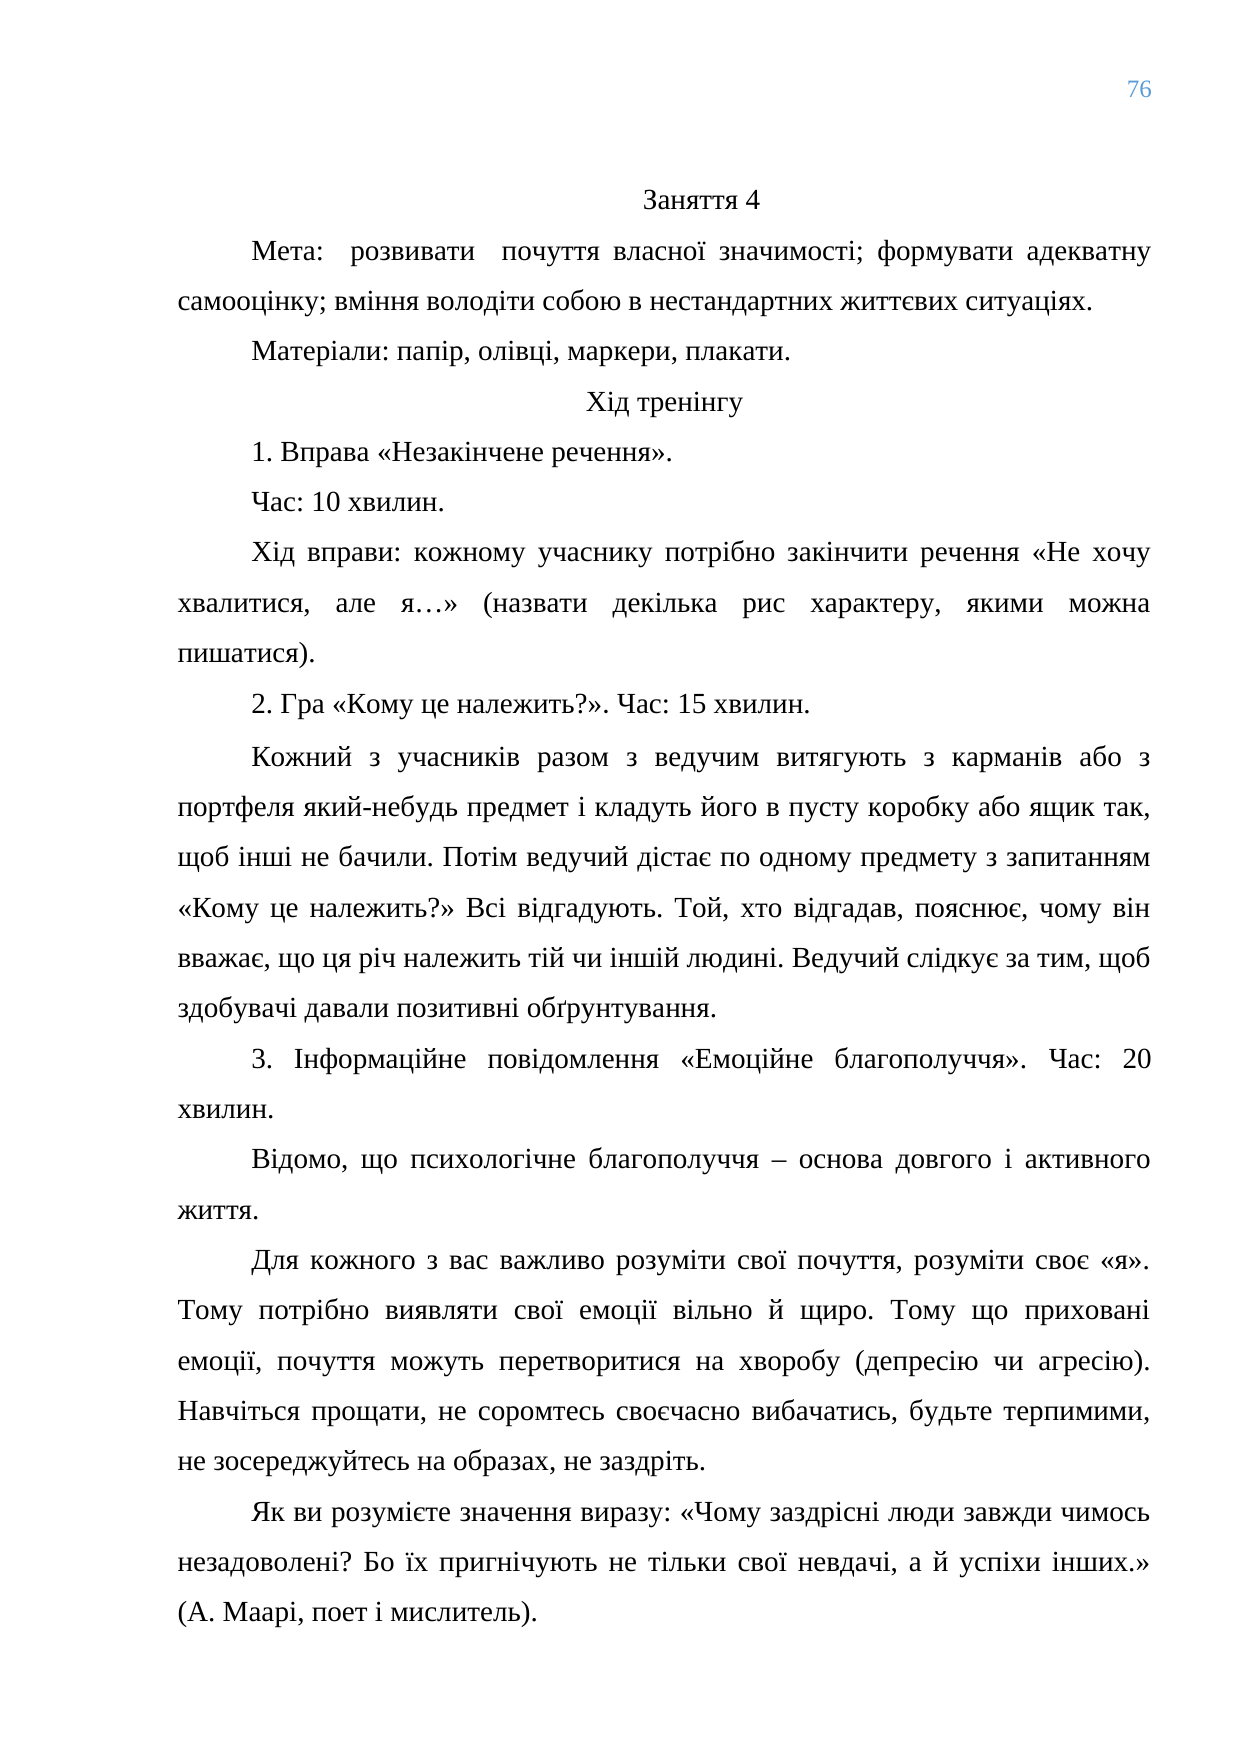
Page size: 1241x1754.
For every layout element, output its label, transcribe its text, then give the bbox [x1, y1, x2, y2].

text 1. Вправа «Незакінчене речення». [177, 434, 1152, 467]
text Хід тренінгу [177, 384, 1152, 417]
text 2. Гра «Кому це належить?». Час: 15 хвилин. [177, 686, 1152, 721]
text Матеріали: папір, олівці, маркери, плакати. [177, 333, 1152, 367]
text 3. Інформаційне повідомлення «Емоційне благополуччя». Час: 20 хвилин. [177, 1041, 1152, 1125]
text Хід вправи: кожному учаснику потрібно закінчити речення «Не хочу хвалитися, але я…» (назвати декілька рис характеру, якими можна пишатися). [177, 534, 1152, 669]
text Мета: розвивати почуття власної значимості; формувати адекватну самооцінку; вміння володіти собою в нестандартних життєвих ситуаціях. [177, 233, 1152, 317]
text Відомо, що психологічне благополуччя – основа довгого і активного життя. [177, 1141, 1152, 1225]
text Кожний з учасників разом з ведучим витягують з карманів або з портфеля який-небудь предмет і кладуть його в пусту коробку або ящик так, щоб інші не бачили. Потім ведучий дістає по одному предмету з запитанням «Кому це належить?» Всі відгадують. Той, хто відгадав, пояснює, чому він вважає, що ця річ належить тій чи іншій людині. Ведучий слідкує за тим, щоб здобувачі давали позитивні обґрунтування. [177, 739, 1152, 1024]
text Час: 10 хвилин. [177, 484, 1152, 518]
text Для кожного з вас важливо розуміти свої почуття, розуміти своє «я». Тому потрібно виявляти свої емоції вільно й щиро. Тому що приховані емоції, почуття можуть перетворитися на хворобу (депресію чи агресію). Навчіться прощати, не соромтесь своєчасно вибачатись, будьте терпимими, не зосереджуйтесь на образах, не заздріть. [177, 1242, 1152, 1477]
text Заняття 4 [177, 182, 1152, 216]
text Як ви розумієте значення виразу: «Чому заздрісні люди завжди чимось незадоволені? Бо їх пригнічують не тільки свої невдачі, а й успіхи інших.» (А. Маарі, поет і мислитель). [177, 1494, 1152, 1628]
